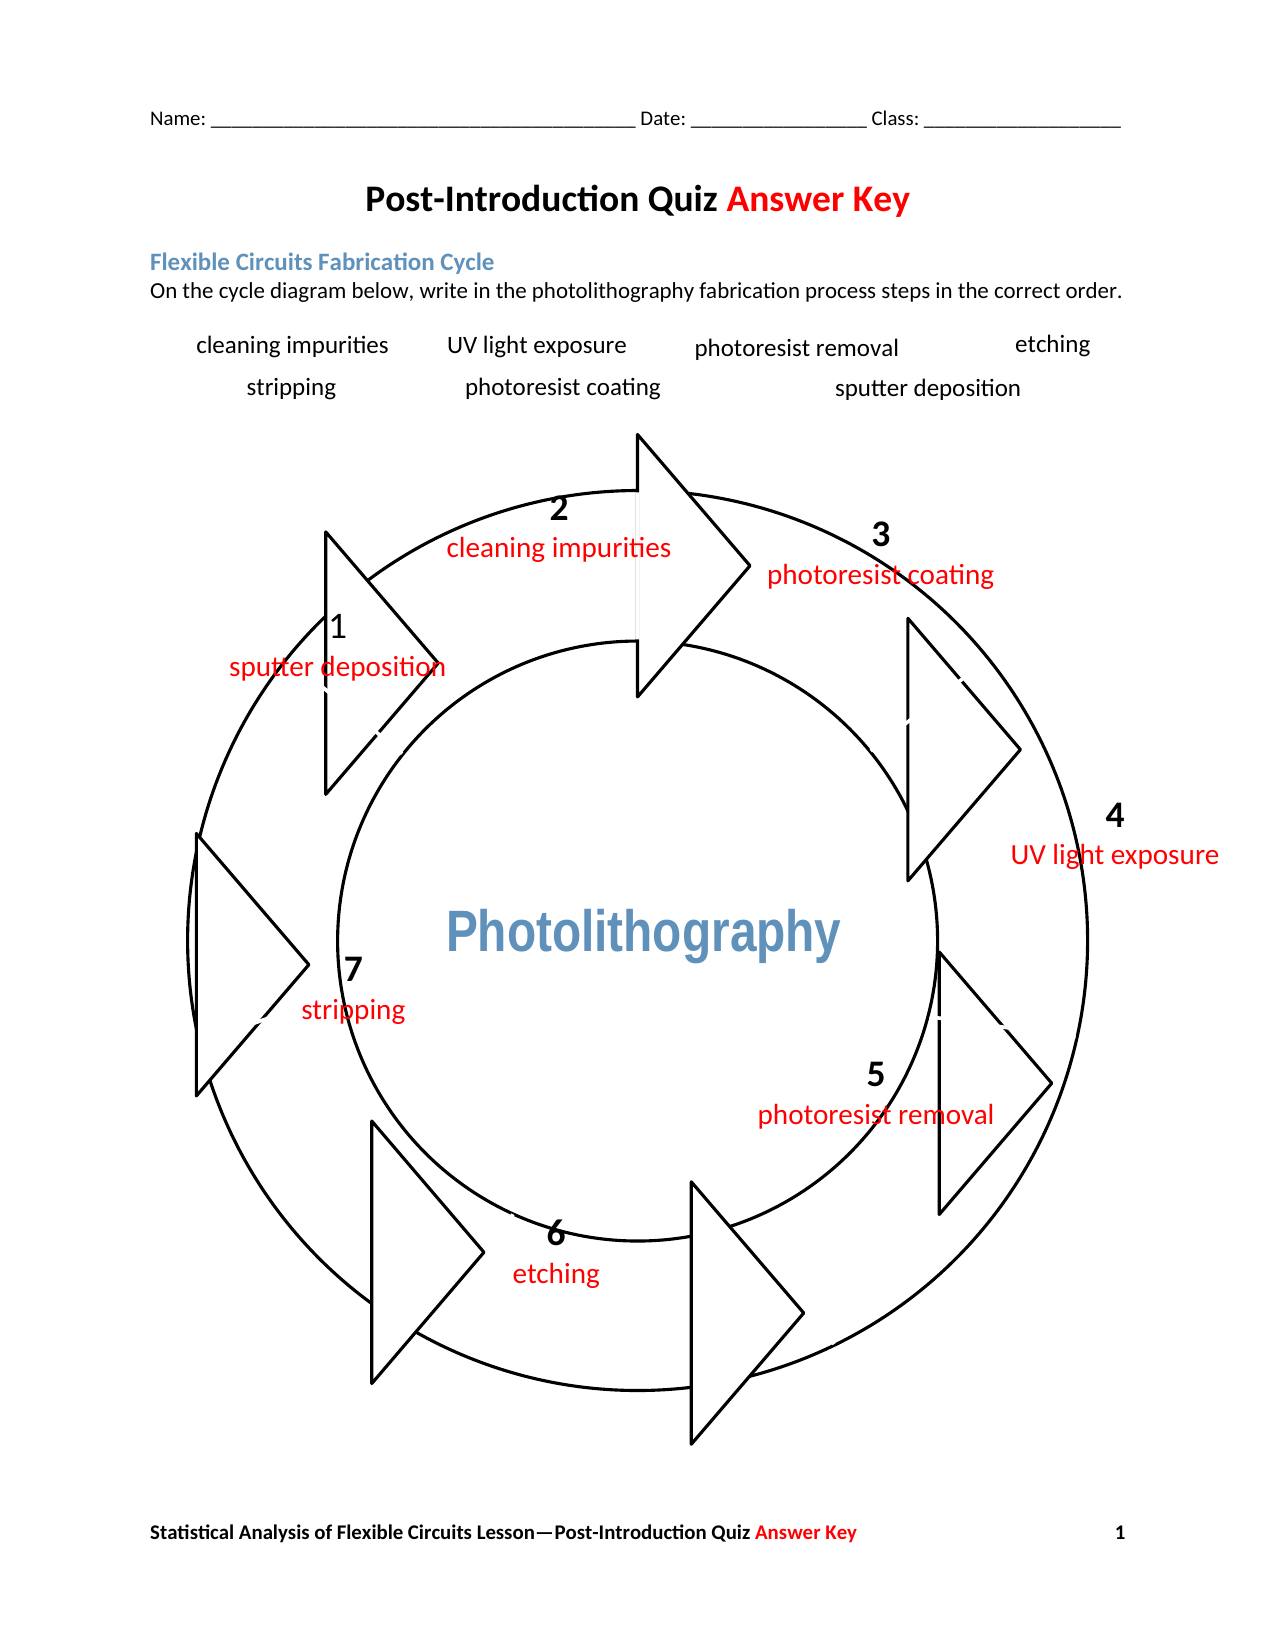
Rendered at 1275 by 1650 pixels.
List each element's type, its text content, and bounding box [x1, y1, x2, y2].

text Flexible Circuits Fabrication Cycle [150, 246, 1125, 276]
text On the cycle diagram below, write in the photolithography fabrication process steps in the correct order. [150, 276, 1125, 304]
text Post-Introduction Quiz Answer Key [150, 175, 1125, 221]
